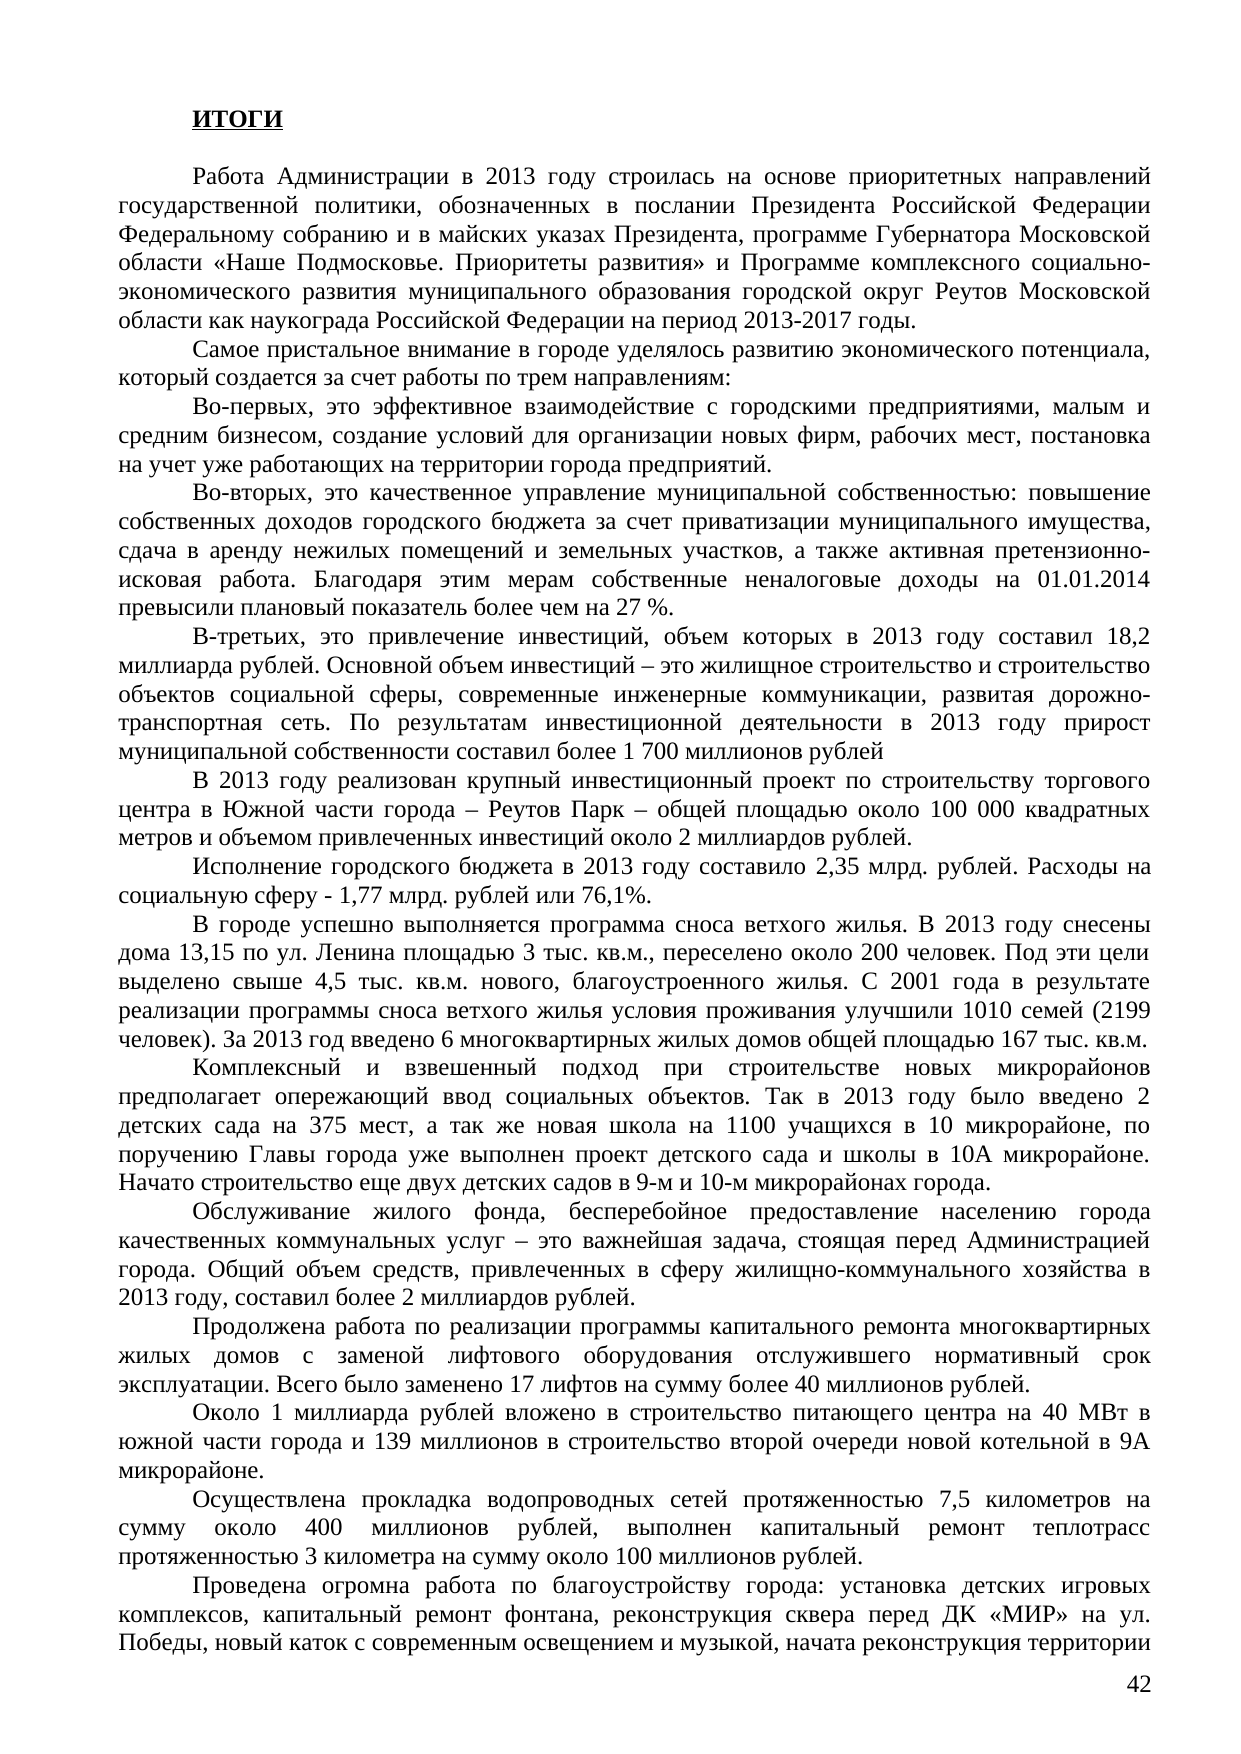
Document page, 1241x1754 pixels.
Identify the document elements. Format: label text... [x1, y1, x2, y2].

text Обслуживание жилого фонда, бесперебойное предоставление населению города качественных коммунальных услуг – это важнейшая задача, стоящая перед Администрацией города. Общий объем средств, привлеченных в сферу жилищно-коммунального хозяйства в 2013 году, составил более 2 миллиардов рублей. [118, 1196, 1152, 1311]
text Во-первых, это эффективное взаимодействие с городскими предприятиями, малым и средним бизнесом, создание условий для организации новых фирм, рабочих мест, постановка на учет уже работающих на территории города предприятий. [118, 391, 1152, 477]
text Самое пристальное внимание в городе уделялось развитию экономического потенциала, который создается за счет работы по трем направлениям: [118, 334, 1152, 391]
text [118, 1570, 1152, 1656]
text Комплексный и взвешенный подход при строительстве новых микрорайонов предполагает опережающий ввод социальных объектов. Так в 2013 году было введено 2 детских сада на 375 мест, а так же новая школа на 1100 учащихся в 10 микрорайоне, по поручению Главы города уже выполнен проект детского сада и школы в 10А микрорайоне. Начато строительство еще двух детских садов в 9-м и 10-м микрорайонах города. [118, 1052, 1152, 1196]
text Работа Администрации в 2013 году строилась на основе приоритетных направлений государственной политики, обозначенных в послании Президента Российской Федерации Федеральному собранию и в майских указах Президента, программе Губернатора Московской области «Наше Подмосковье. Приоритеты развития» и Программе комплексного социально-экономического развития муниципального образования городской округ Реутов Московской области как наукограда Российской Федерации на период 2013-2017 годы. [118, 161, 1152, 334]
subtitle ИТОГИ [118, 104, 1152, 132]
text Исполнение городского бюджета в 2013 году составило 2,35 млрд. рублей. Расходы на социальную сферу - 1,77 млрд. рублей или 76,1%. [118, 851, 1152, 909]
text В городе успешно выполняется программа сноса ветхого жилья. В 2013 году снесены дома 13,15 по ул. Ленина площадью 3 тыс. кв.м., переселено около 200 человек. Под эти цели выделено свыше 4,5 тыс. кв.м. нового, благоустроенного жилья. С 2001 года в результате реализации программы сноса ветхого жилья условия проживания улучшили 1010 семей (2199 человек). За 2013 год введено 6 многоквартирных жилых домов общей площадью 167 тыс. кв.м. [118, 909, 1152, 1052]
text Во-вторых, это качественное управление муниципальной собственностью: повышение собственных доходов городского бюджета за счет приватизации муниципального имущества, сдача в аренду нежилых помещений и земельных участков, а также активная претензионно-исковая работа. Благодаря этим мерам собственные неналоговые доходы на 01.01.2014 превысили плановый показатель более чем на 27 %. [118, 477, 1152, 621]
text Продолжена работа по реализации программы капитального ремонта многоквартирных жилых домов с заменой лифтового оборудования отслужившего нормативный срок эксплуатации. Всего было заменено 17 лифтов на сумму более 40 миллионов рублей. [118, 1311, 1152, 1397]
text Около 1 миллиарда рублей вложено в строительство питающего центра на 40 МВт в южной части города и 139 миллионов в строительство второй очереди новой котельной в 9А микрорайоне. [118, 1397, 1152, 1484]
text Осуществлена прокладка водопроводных сетей протяженностью 7,5 километров на сумму около 400 миллионов рублей, выполнен капитальный ремонт теплотрасс протяженностью 3 километра на сумму около 100 миллионов рублей. [118, 1484, 1152, 1570]
text В 2013 году реализован крупный инвестиционный проект по строительству торгового центра в Южной части города – Реутов Парк – общей площадью около 100 000 квадратных метров и объемом привлеченных инвестиций около 2 миллиардов рублей. [118, 765, 1152, 851]
text В-третьих, это привлечение инвестиций, объем которых в 2013 году составил 18,2 миллиарда рублей. Основной объем инвестиций – это жилищное строительство и строительство объектов социальной сферы, современные инженерные коммуникации, развитая дорожно-транспортная сеть. По результатам инвестиционной деятельности в 2013 году прирост муниципальной собственности составил более 1 700 миллионов рублей [118, 621, 1152, 765]
